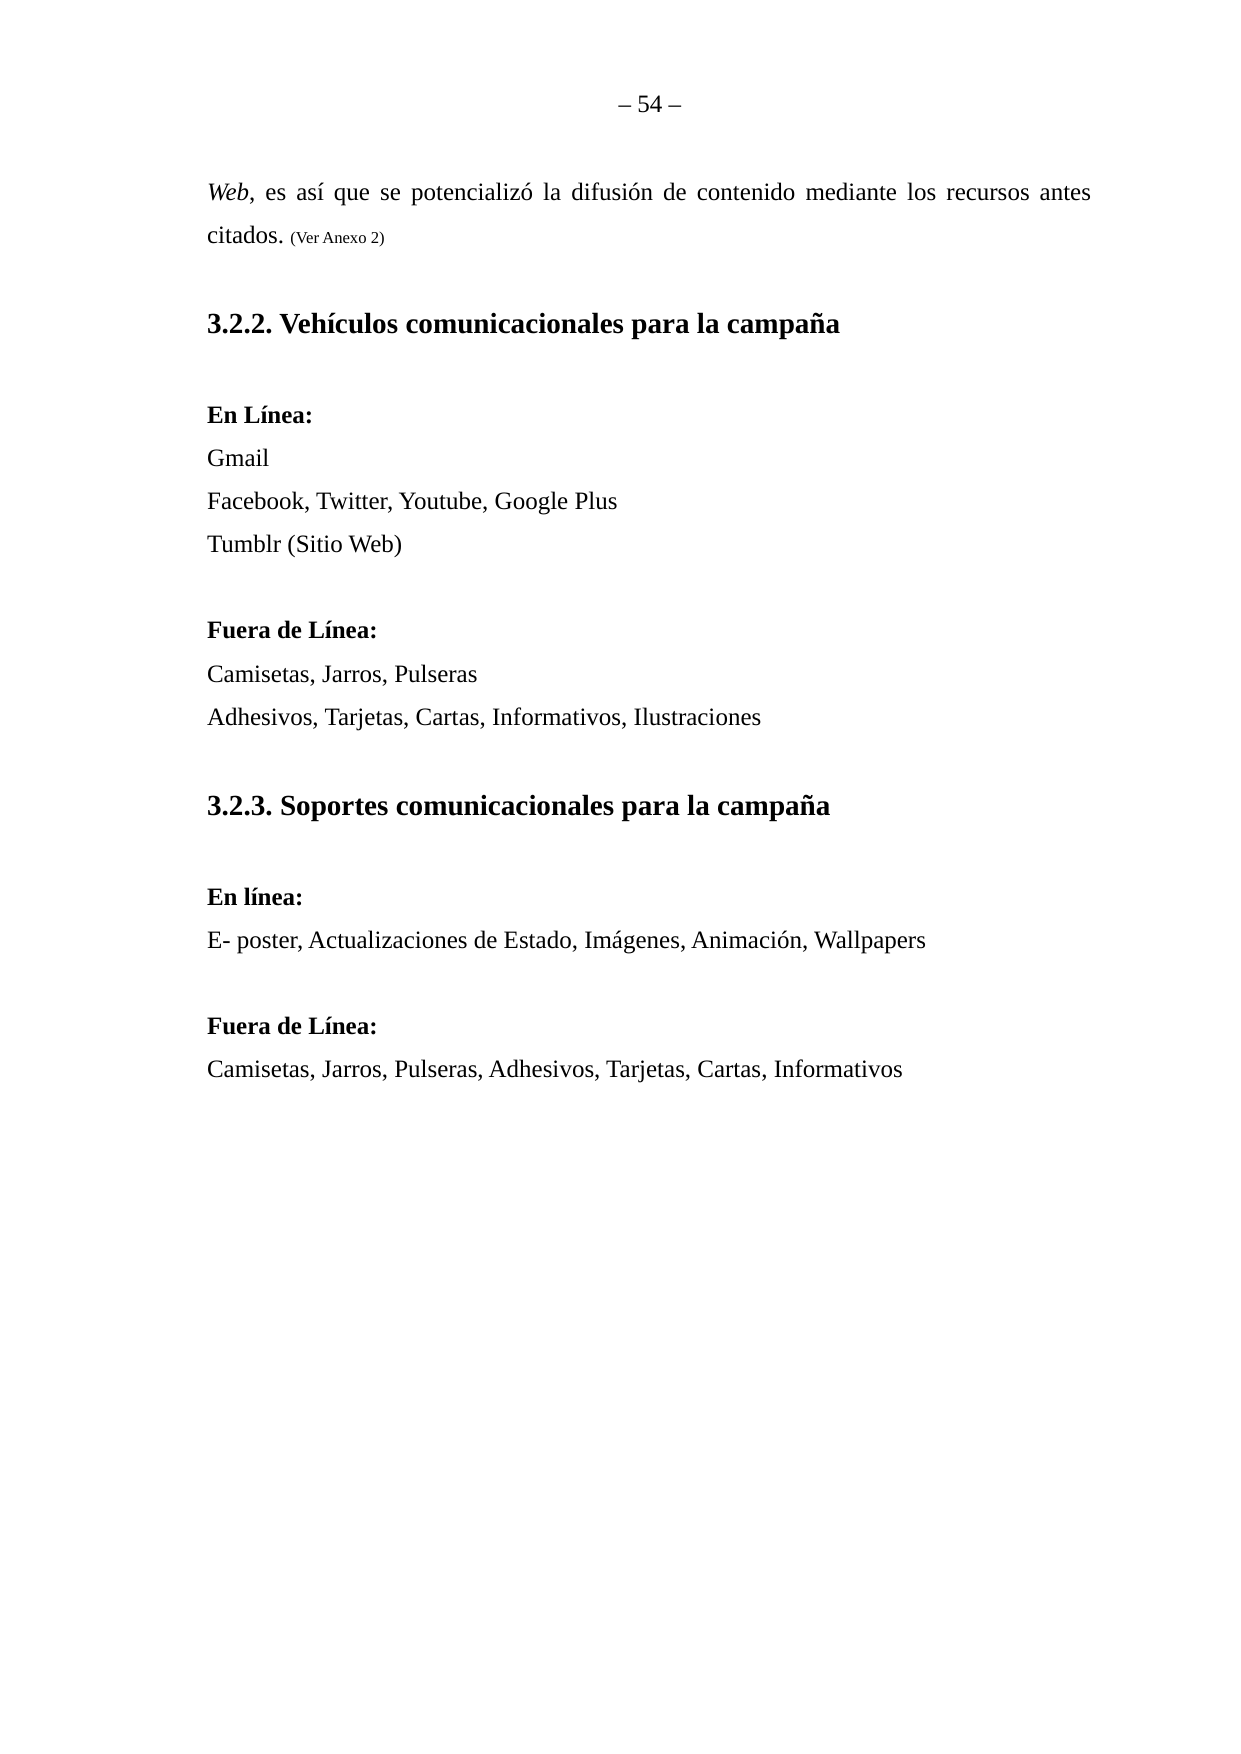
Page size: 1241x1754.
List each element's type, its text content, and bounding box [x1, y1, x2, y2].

text Camisetas, Jarros, Pulseras, Adhesivos, Tarjetas, Cartas, Informativos [207, 1054, 1092, 1083]
text Camisetas, Jarros, Pulseras [207, 659, 1092, 687]
text Fuera de Línea: [207, 616, 1092, 644]
text Facebook, Twitter, Youtube, Google Plus [207, 486, 1092, 515]
text 3.2.2. Vehículos comunicacionales para la campaña [207, 307, 1092, 340]
text 3.2.3. Soportes comunicacionales para la campaña [207, 788, 1092, 822]
text Tumblr (Sitio Web) [207, 529, 1092, 558]
text En Línea: [207, 400, 1092, 429]
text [207, 177, 1092, 249]
text Fuera de Línea: [207, 1011, 1092, 1040]
text E- poster, Actualizaciones de Estado, Imágenes, Animación, Wallpapers [207, 925, 1092, 953]
text En línea: [207, 882, 1092, 910]
text Adhesivos, Tarjetas, Cartas, Informativos, Ilustraciones [207, 702, 1092, 731]
text Gmail [207, 443, 1092, 472]
